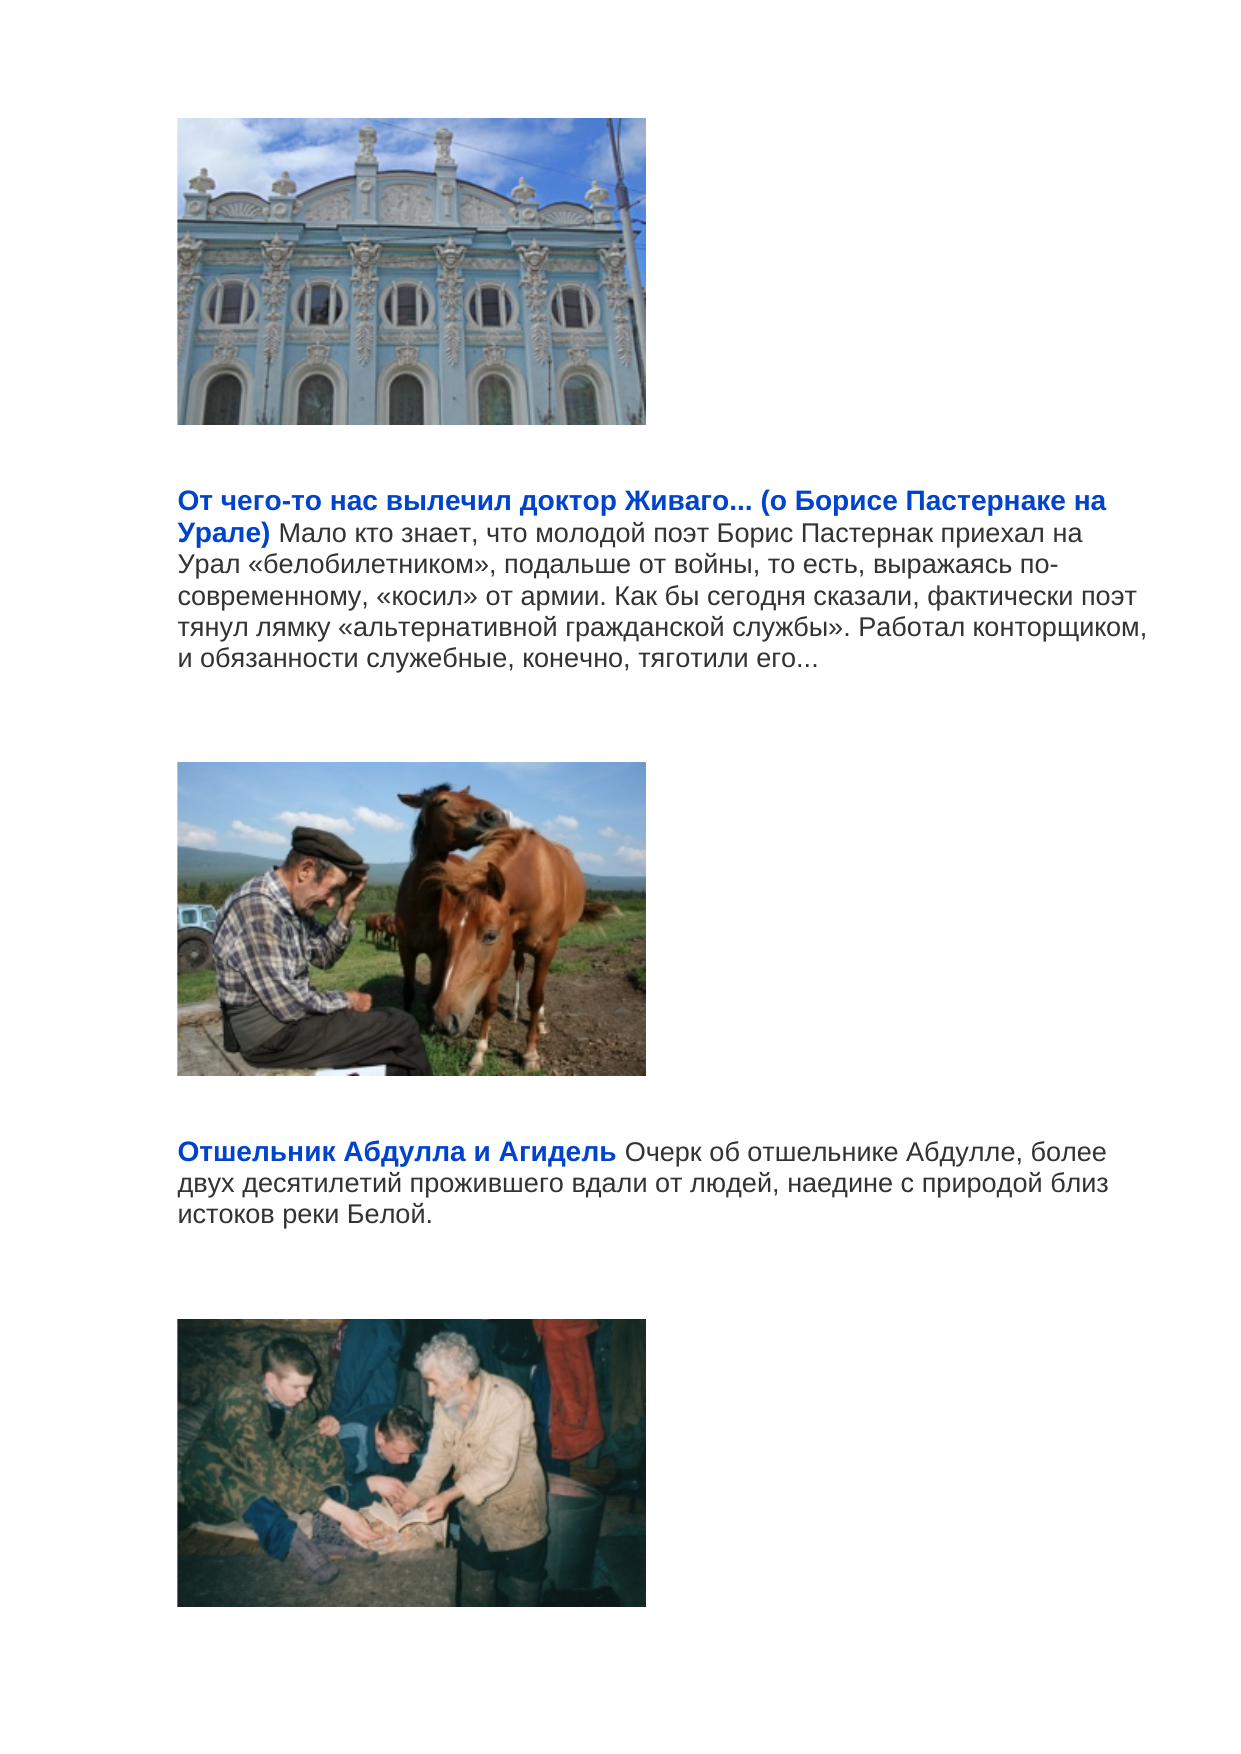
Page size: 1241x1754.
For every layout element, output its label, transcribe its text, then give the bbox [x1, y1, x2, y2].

text Отшельник Абдулла и Агидель Очерк об отшельнике Абдулле, более двух десятилетий прожившего вдали от людей, наедине с природой близ истоков реки Белой. [177, 1134, 1152, 1229]
picture [177, 762, 646, 1076]
text От чего-то нас вылечил доктор Живаго... (о Борисе Пастернаке на Урале) Мало кто знает, что молодой поэт Борис Пастернак приехал на Урал «белобилетником», подальше от войны, то есть, выражаясь по-современному, «косил» от армии. Как бы сегодня сказали, фактически поэт тянул лямку «альтернативной гражданской службы». Работал конторщиком, и обязанности служебные, конечно, тяготили его... [177, 483, 1152, 673]
picture [177, 118, 646, 425]
picture [177, 1319, 646, 1607]
